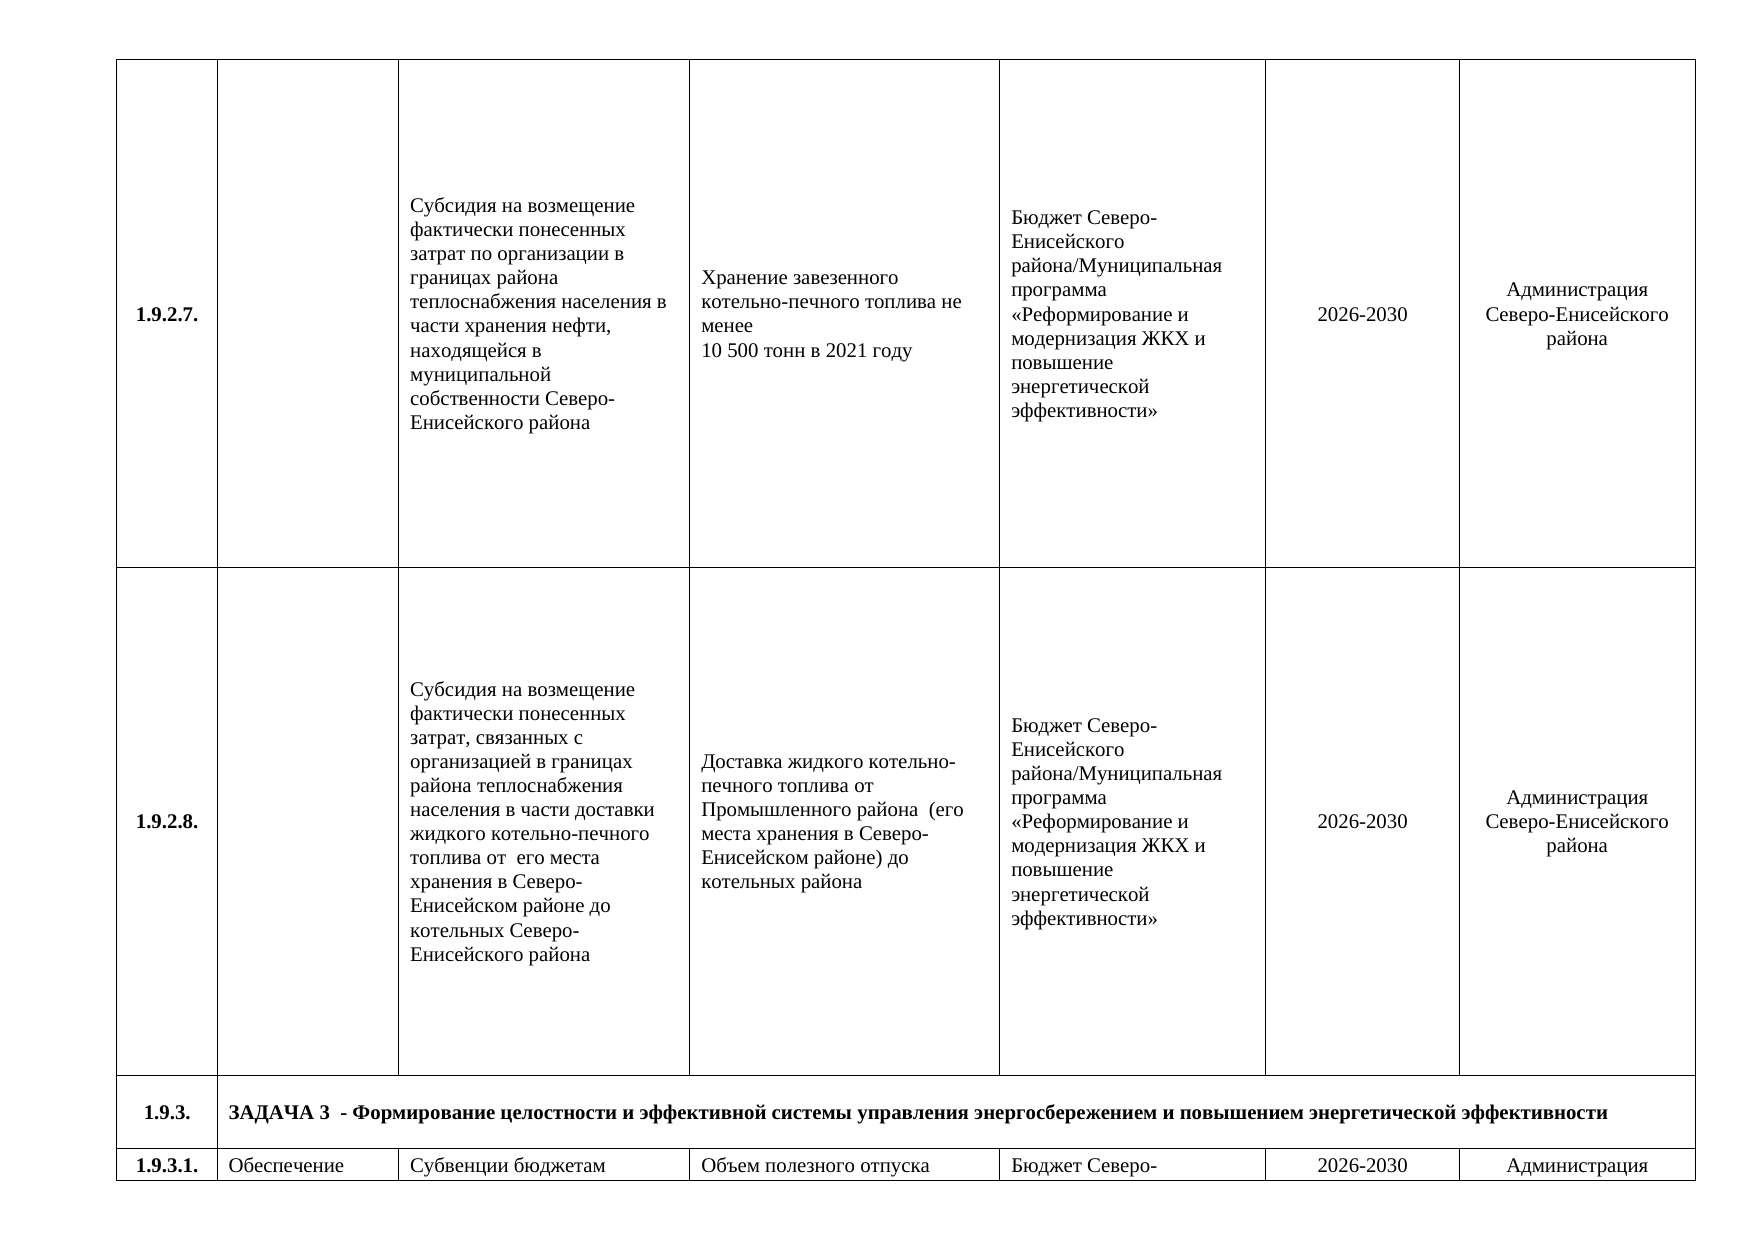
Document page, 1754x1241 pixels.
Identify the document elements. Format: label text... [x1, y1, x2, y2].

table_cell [690, 1149, 999, 1180]
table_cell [1460, 1149, 1695, 1180]
table_cell ЗАДАЧА 3 - Формирование целостности и эффективной системы управления энергосбережением и повышением энергетической эффективности [218, 1076, 1695, 1148]
table_cell 2026-2030 [1266, 60, 1459, 567]
table_cell 1.9.2.8. [117, 568, 217, 1075]
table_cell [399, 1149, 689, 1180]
table_cell Доставка жидкого котельно-печного топлива от Промышленного района (его места хранения в Северо-Енисейском районе) до котельных района [690, 568, 999, 1075]
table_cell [1000, 568, 1265, 1075]
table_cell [218, 1149, 398, 1180]
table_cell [1460, 60, 1695, 567]
table_cell 1.9.3. [117, 1076, 217, 1148]
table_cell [1000, 60, 1265, 567]
table_cell Субсидия на возмещение фактически понесенных затрат, связанных с организацией в границах района теплоснабжения населения в части доставки жидкого котельно-печного топлива от его места хранения в Северо-Енисейском районе до котельных Северо-Енисейского района [399, 568, 689, 1075]
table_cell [1000, 1149, 1265, 1180]
table_cell Администрация Северо-Енисейского района [1460, 568, 1695, 1075]
table_cell 2026-2030 [1266, 1149, 1459, 1180]
table_cell 1.9.2.7. [117, 60, 217, 567]
table_cell [218, 60, 398, 567]
table_cell [218, 568, 398, 1075]
table_cell 1.9.3.1. [117, 1149, 217, 1180]
table_cell 2026-2030 [1266, 568, 1459, 1075]
table_cell Хранение завезенного котельно-печного топлива не менее 10 500 тонн в 2021 году [690, 60, 999, 567]
table_cell Субсидия на возмещение фактически понесенных затрат по организации в границах района теплоснабжения населения в части хранения нефти, находящейся в муниципальной собственности Северо-Енисейского района [399, 60, 689, 567]
